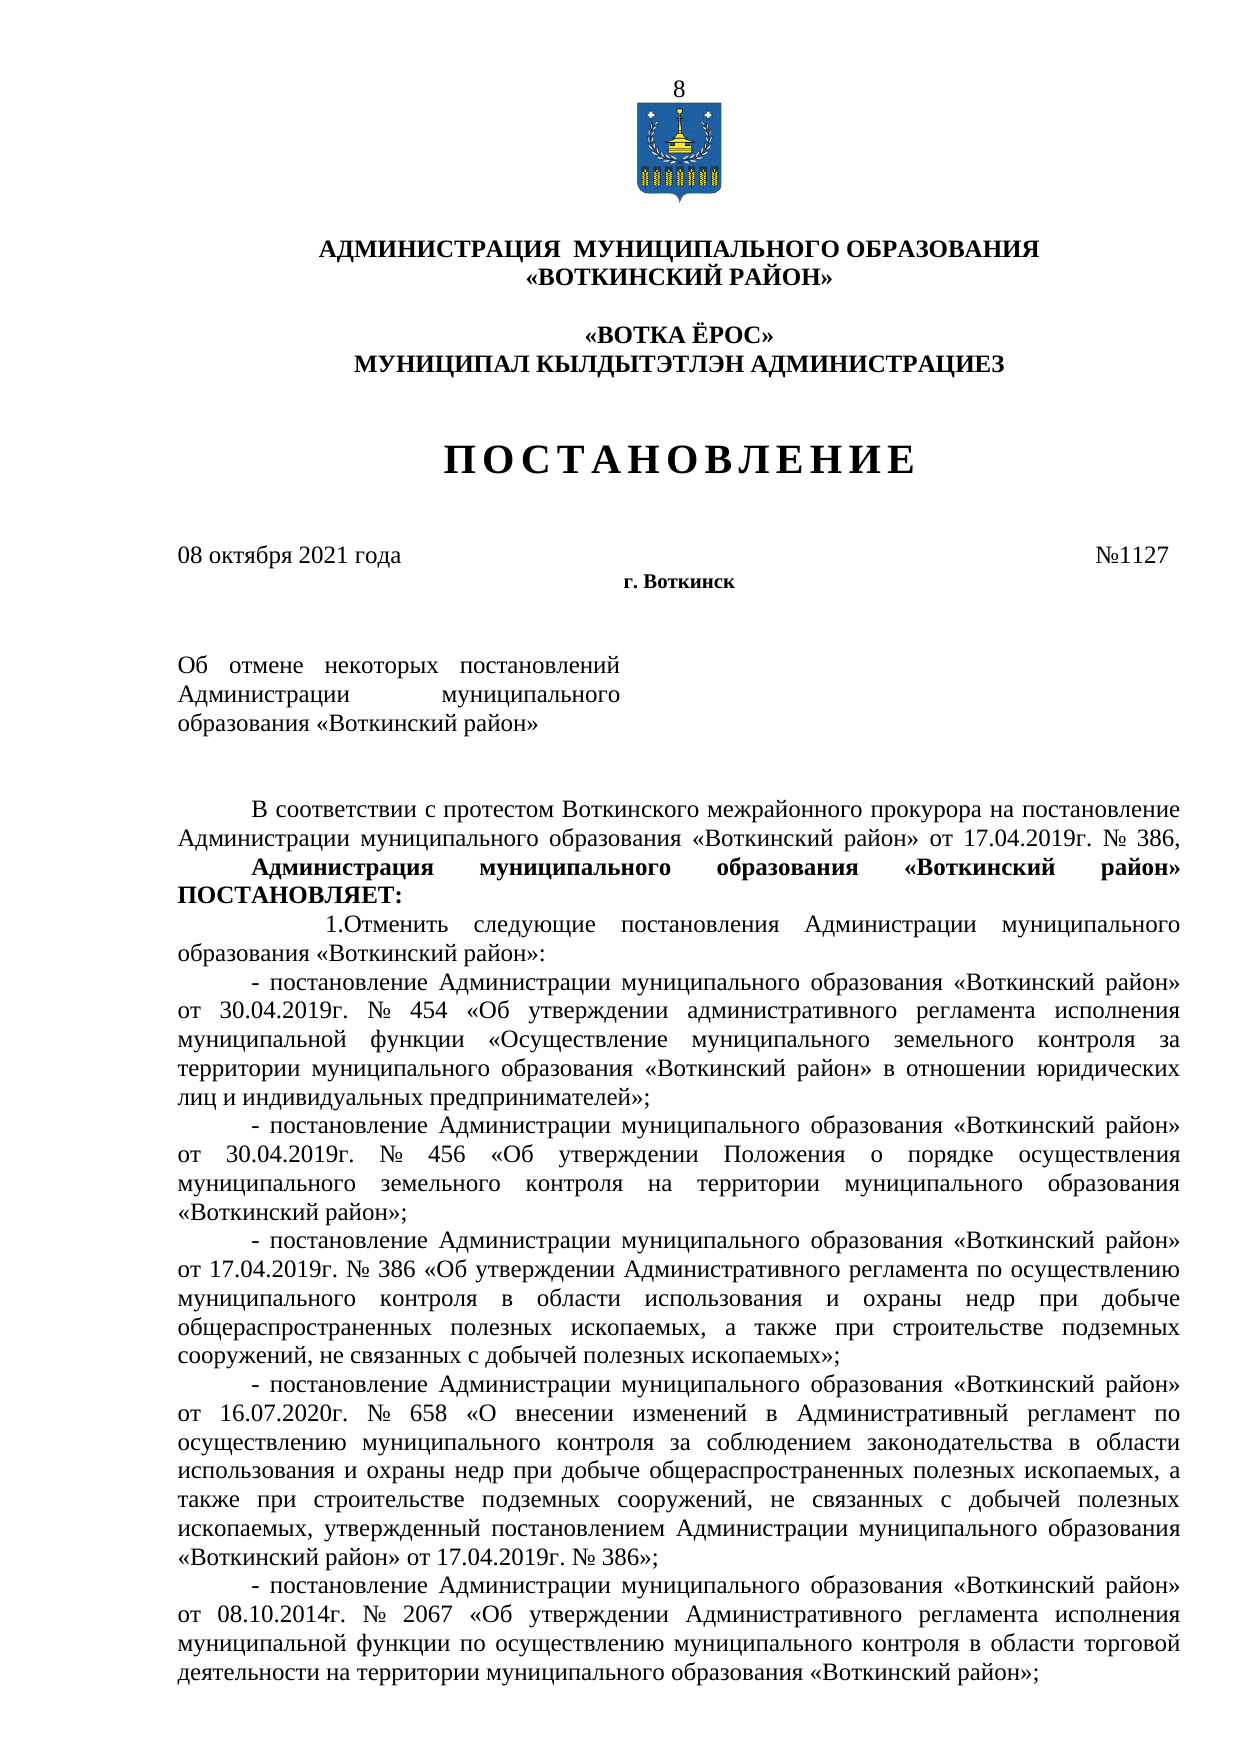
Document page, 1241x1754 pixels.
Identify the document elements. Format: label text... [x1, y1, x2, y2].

text г. Воткинск [177, 569, 1181, 593]
text «ВоткА ЁРОС» [177, 320, 1181, 349]
text - постановление Администрации муниципального образования «Воткинский район» от 17.04.2019г. № 386 «Об утверждении Административного регламента по осуществлению муниципального контроля в области использования и охраны недр при добыче общераспространенных полезных ископаемых, а также при строительстве подземных сооружений, не связанных с добычей полезных ископаемых»; [177, 1226, 1181, 1369]
text АДМИНИСТРАЦИЯ МУНИЦИПАЛЬНОГО ОБРАЗОВАНИЯ [177, 234, 1181, 262]
text Об отмене некоторых постановлений Администрации муниципального образования «Воткинский район» [177, 651, 620, 737]
text - постановление Администрации муниципального образования «Воткинский район» от 30.04.2019г. № 454 «Об утверждении административного регламента исполнения муниципальной функции «Осуществление муниципального земельного контроля за территории муниципального образования «Воткинский район» в отношении юридических лиц и индивидуальных предпринимателей»; [177, 967, 1181, 1111]
text В соответствии с протестом Воткинского межрайонного прокурора на постановление Администрации муниципального образования «Воткинский район» от 17.04.2019г. № 386, Администрация муниципального образования «Воткинский район» ПОСТАНОВЛЯЕТ: [177, 794, 1181, 909]
text ПОСТАНОВЛЕНИЕ [177, 435, 1181, 483]
text - постановление Администрации муниципального образования «Воткинский район» от 30.04.2019г. № 456 «Об утверждении Положения о порядке осуществления муниципального земельного контроля на территории муниципального образования «Воткинский район»; [177, 1111, 1181, 1226]
text 1.Отменить следующие постановления Администрации муниципального образования «Воткинский район»: [177, 909, 1181, 967]
text МУНИЦИПАЛ КЫЛДЫТЭТЛЭН АдминистрациЕЗ [177, 349, 1181, 377]
text «ВОТКИНСКИЙ РАЙОН» [177, 262, 1181, 291]
text 08 октября 2021 года №1127 [177, 540, 1181, 569]
picture [637, 102, 722, 203]
text - постановление Администрации муниципального образования «Воткинский район» от 08.10.2014г. № 2067 «Об утверждении Административного регламента исполнения муниципальной функции по осуществлению муниципального контроля в области торговой деятельности на территории муниципального образования «Воткинский район»; [177, 1571, 1181, 1686]
text - постановление Администрации муниципального образования «Воткинский район» от 16.07.2020г. № 658 «О внесении изменений в Административный регламент по осуществлению муниципального контроля за соблюдением законодательства в области использования и охраны недр при добыче общераспространенных полезных ископаемых, а также при строительстве подземных сооружений, не связанных с добычей полезных ископаемых, утвержденный постановлением Администрации муниципального образования «Воткинский район» от 17.04.2019г. № 386»; [177, 1369, 1181, 1571]
